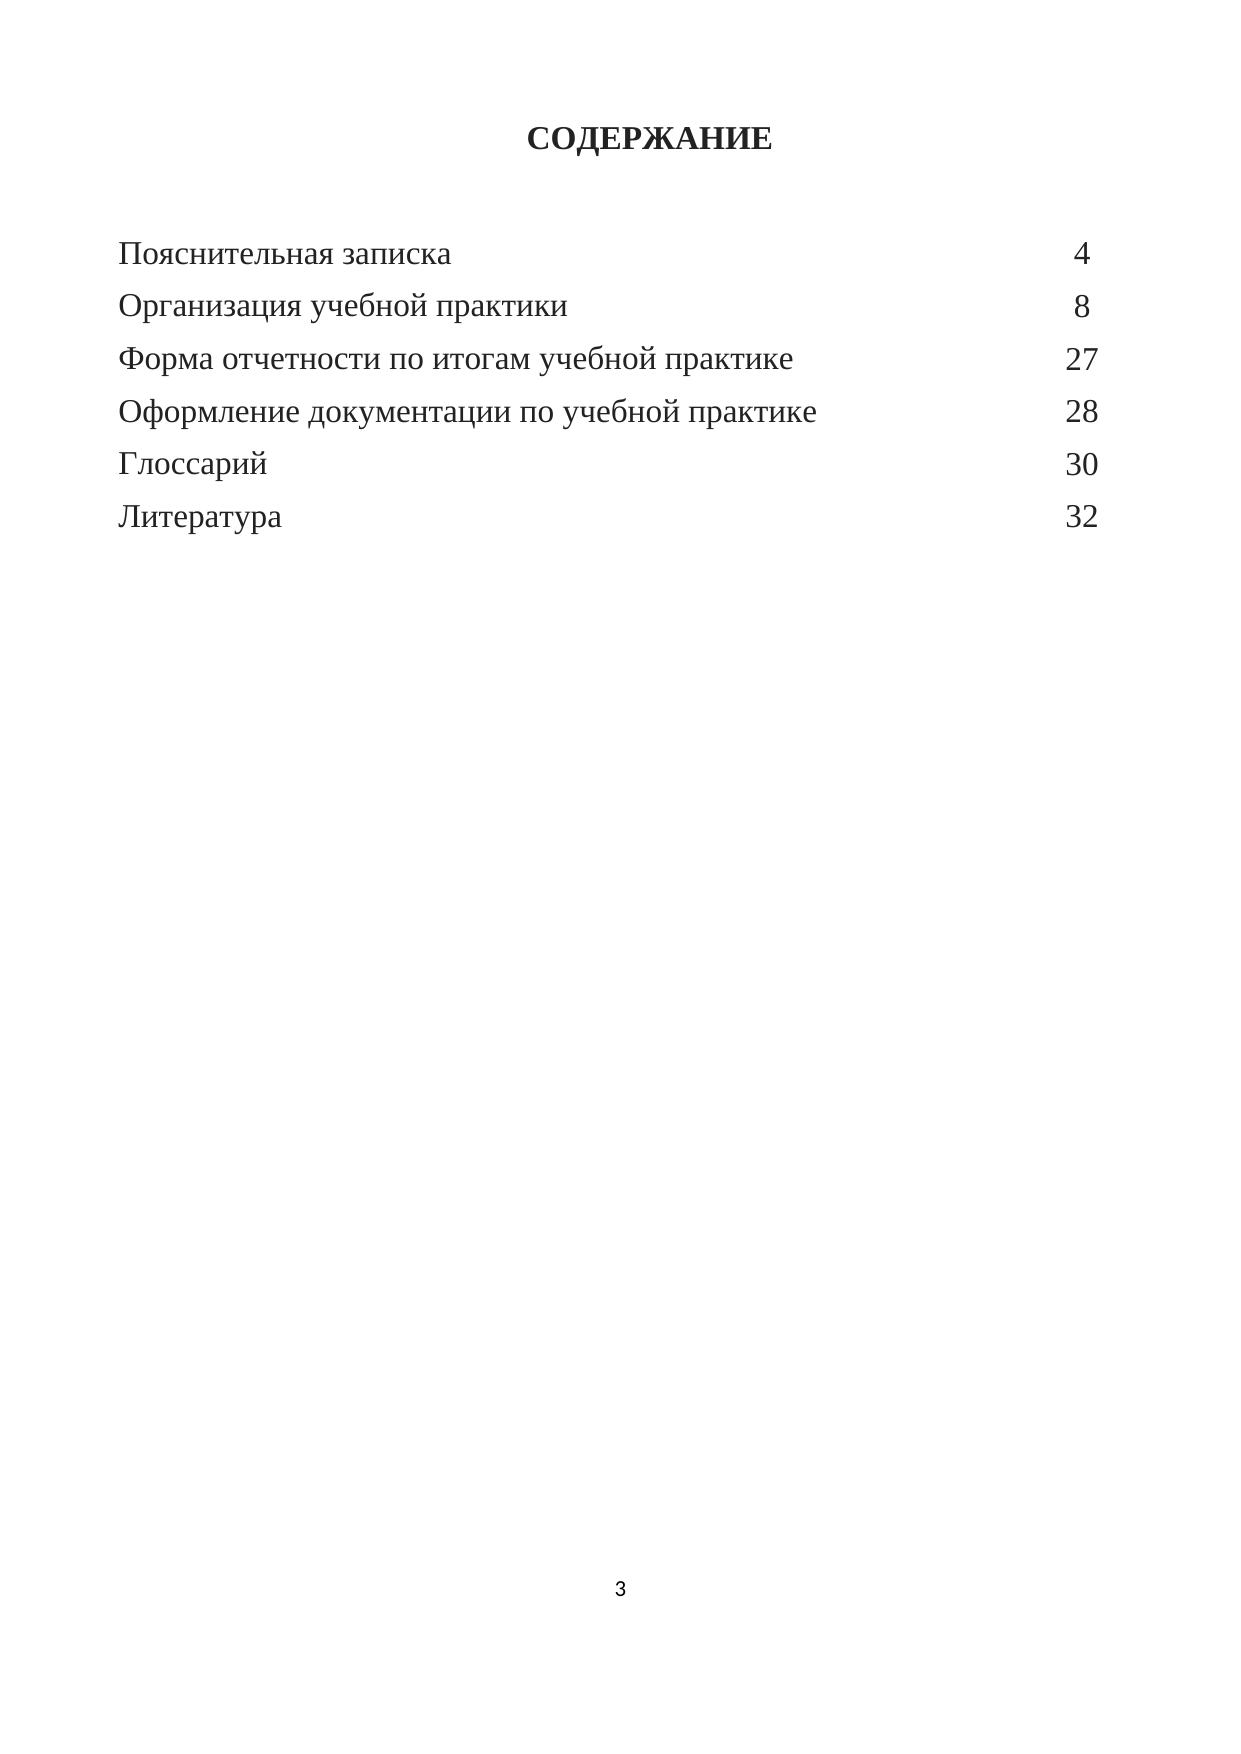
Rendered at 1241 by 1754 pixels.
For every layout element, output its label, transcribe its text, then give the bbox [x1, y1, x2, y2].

table_cell 27 [1030, 338, 1133, 391]
table_cell Оформление документации по учебной практике [107, 391, 1030, 443]
table_cell Форма отчетности по итогам учебной практике [107, 338, 1030, 391]
table_header 4 [1030, 233, 1133, 286]
table_cell 30 [1030, 444, 1133, 496]
table_header Пояснительная записка [107, 233, 1030, 286]
table_cell Литература [107, 496, 1030, 549]
text СОДЕРЖАНИЕ [118, 118, 1122, 156]
table_cell Организация учебной практики [107, 286, 1030, 338]
table_cell Глоссарий [107, 444, 1030, 496]
table_cell 32 [1030, 496, 1133, 549]
table_cell 8 [1030, 286, 1133, 338]
table_cell 28 [1030, 391, 1133, 443]
